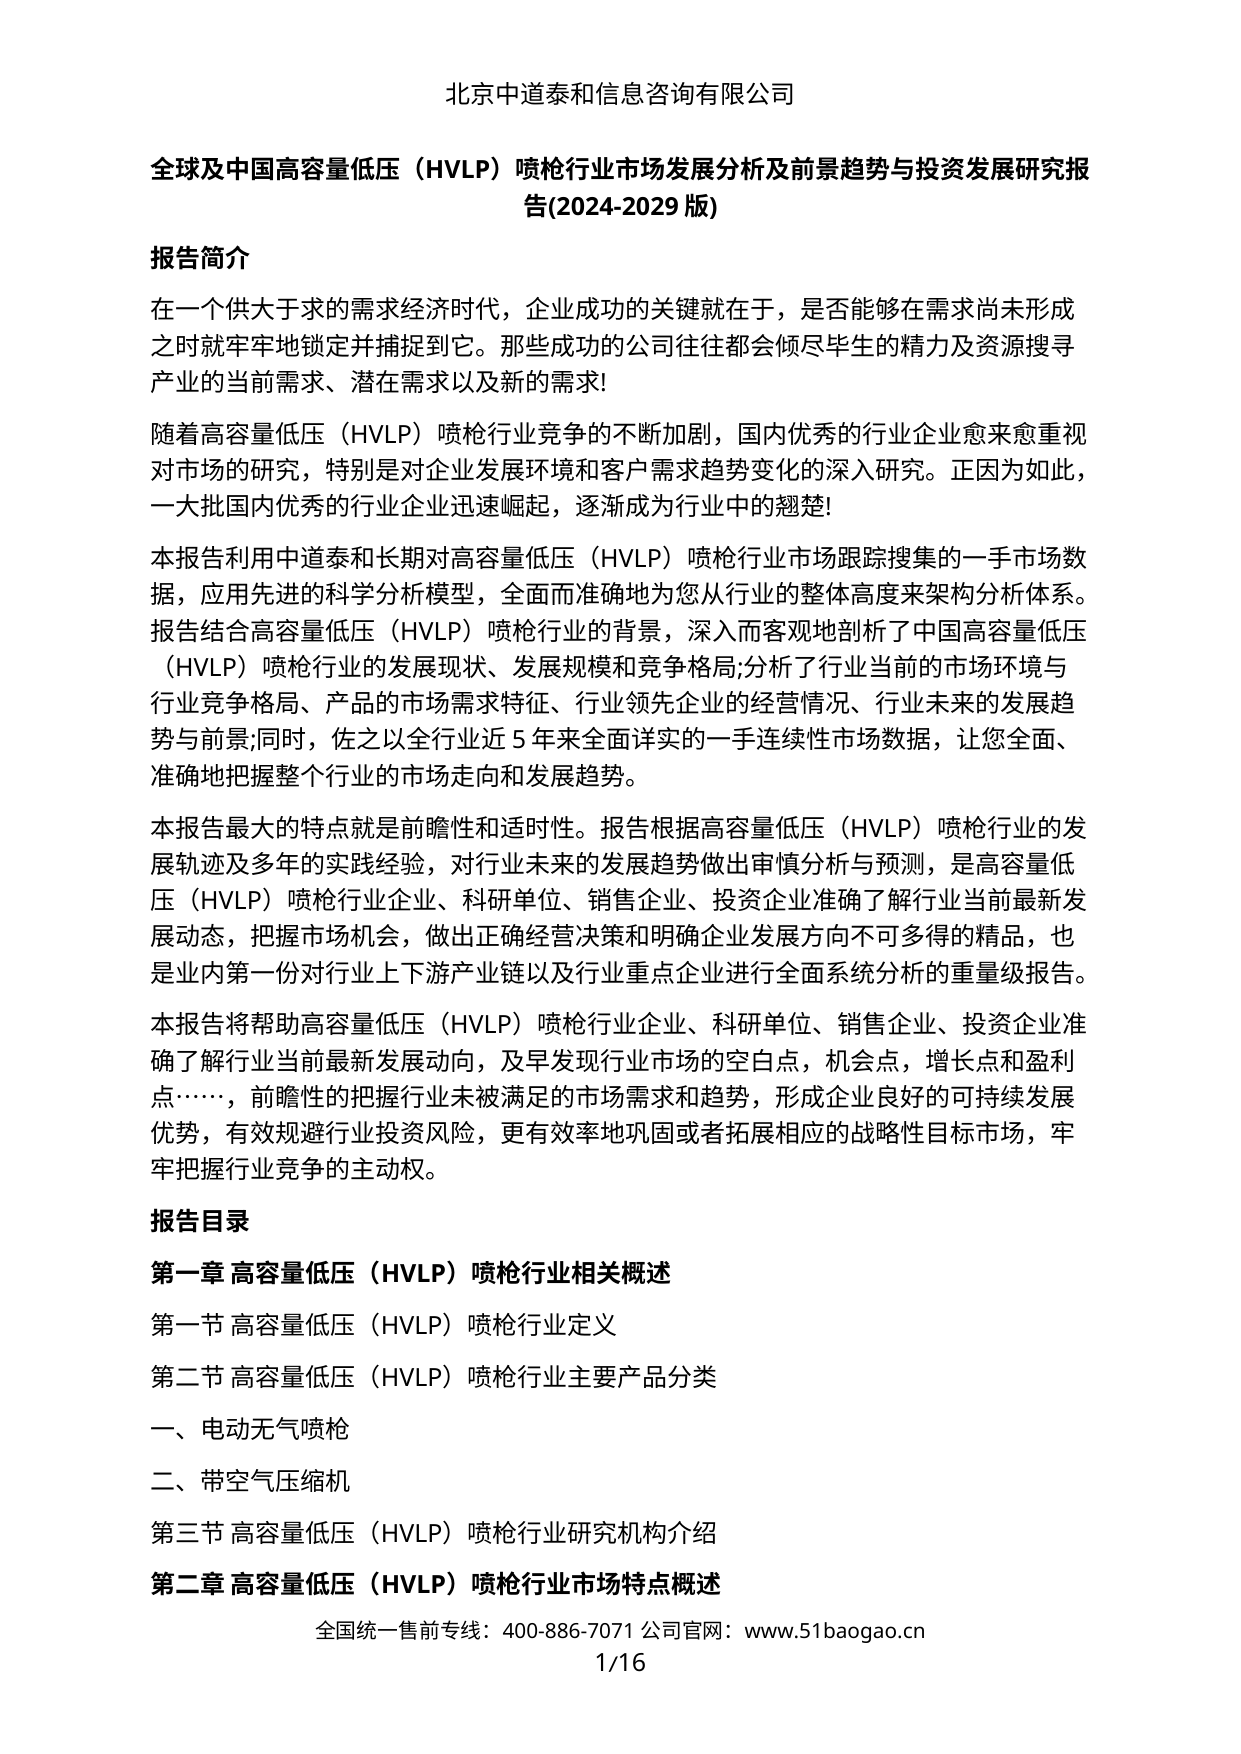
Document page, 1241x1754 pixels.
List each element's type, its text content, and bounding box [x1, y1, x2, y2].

text 本报告利用中道泰和长期对高容量低压（HVLP）喷枪行业市场跟踪搜集的一手市场数据，应用先进的科学分析模型，全面而准确地为您从行业的整体高度来架构分析体系。报告结合高容量低压（HVLP）喷枪行业的背景，深入而客观地剖析了中国高容量低压（HVLP）喷枪行业的发展现状、发展规模和竞争格局;分析了行业当前的市场环境与行业竞争格局、产品的市场需求特征、行业领先企业的经营情况、行业未来的发展趋势与前景;同时，佐之以全行业近5年来全面详实的一手连续性市场数据，让您全面、准确地把握整个行业的市场走向和发展趋势。 [150, 539, 1090, 792]
text 一、电动无气喷枪 [150, 1409, 1090, 1446]
text 随着高容量低压（HVLP）喷枪行业竞争的不断加剧，国内优秀的行业企业愈来愈重视对市场的研究，特别是对企业发展环境和客户需求趋势变化的深入研究。正因为如此，一大批国内优秀的行业企业迅速崛起，逐渐成为行业中的翘楚! [150, 414, 1090, 523]
text 报告简介 [150, 238, 1090, 274]
text 本报告最大的特点就是前瞻性和适时性。报告根据高容量低压（HVLP）喷枪行业的发展轨迹及多年的实践经验，对行业未来的发展趋势做出审慎分析与预测，是高容量低压（HVLP）喷枪行业企业、科研单位、销售企业、投资企业准确了解行业当前最新发展动态，把握市场机会，做出正确经营决策和明确企业发展方向不可多得的精品，也是业内第一份对行业上下游产业链以及行业重点企业进行全面系统分析的重量级报告。 [150, 808, 1090, 989]
text 本报告将帮助高容量低压（HVLP）喷枪行业企业、科研单位、销售企业、投资企业准确了解行业当前最新发展动向，及早发现行业市场的空白点，机会点，增长点和盈利点……，前瞻性的把握行业未被满足的市场需求和趋势，形成企业良好的可持续发展优势，有效规避行业投资风险，更有效率地巩固或者拓展相应的战略性目标市场，牢牢把握行业竞争的主动权。 [150, 1005, 1090, 1186]
text 第三节 高容量低压（HVLP）喷枪行业研究机构介绍 [150, 1513, 1090, 1549]
text 在一个供大于求的需求经济时代，企业成功的关键就在于，是否能够在需求尚未形成之时就牢牢地锁定并捕捉到它。那些成功的公司往往都会倾尽毕生的精力及资源搜寻产业的当前需求、潜在需求以及新的需求! [150, 290, 1090, 399]
text 报告目录 [150, 1202, 1090, 1238]
text 第二章 高容量低压（HVLP）喷枪行业市场特点概述 [150, 1565, 1090, 1601]
text 二、带空气压缩机 [150, 1461, 1090, 1497]
text 第一节 高容量低压（HVLP）喷枪行业定义 [150, 1306, 1090, 1342]
text 第二节 高容量低压（HVLP）喷枪行业主要产品分类 [150, 1357, 1090, 1394]
text 全球及中国高容量低压（HVLP）喷枪行业市场发展分析及前景趋势与投资发展研究报告(2024-2029版) [150, 150, 1090, 222]
text 第一章 高容量低压（HVLP）喷枪行业相关概述 [150, 1254, 1090, 1290]
